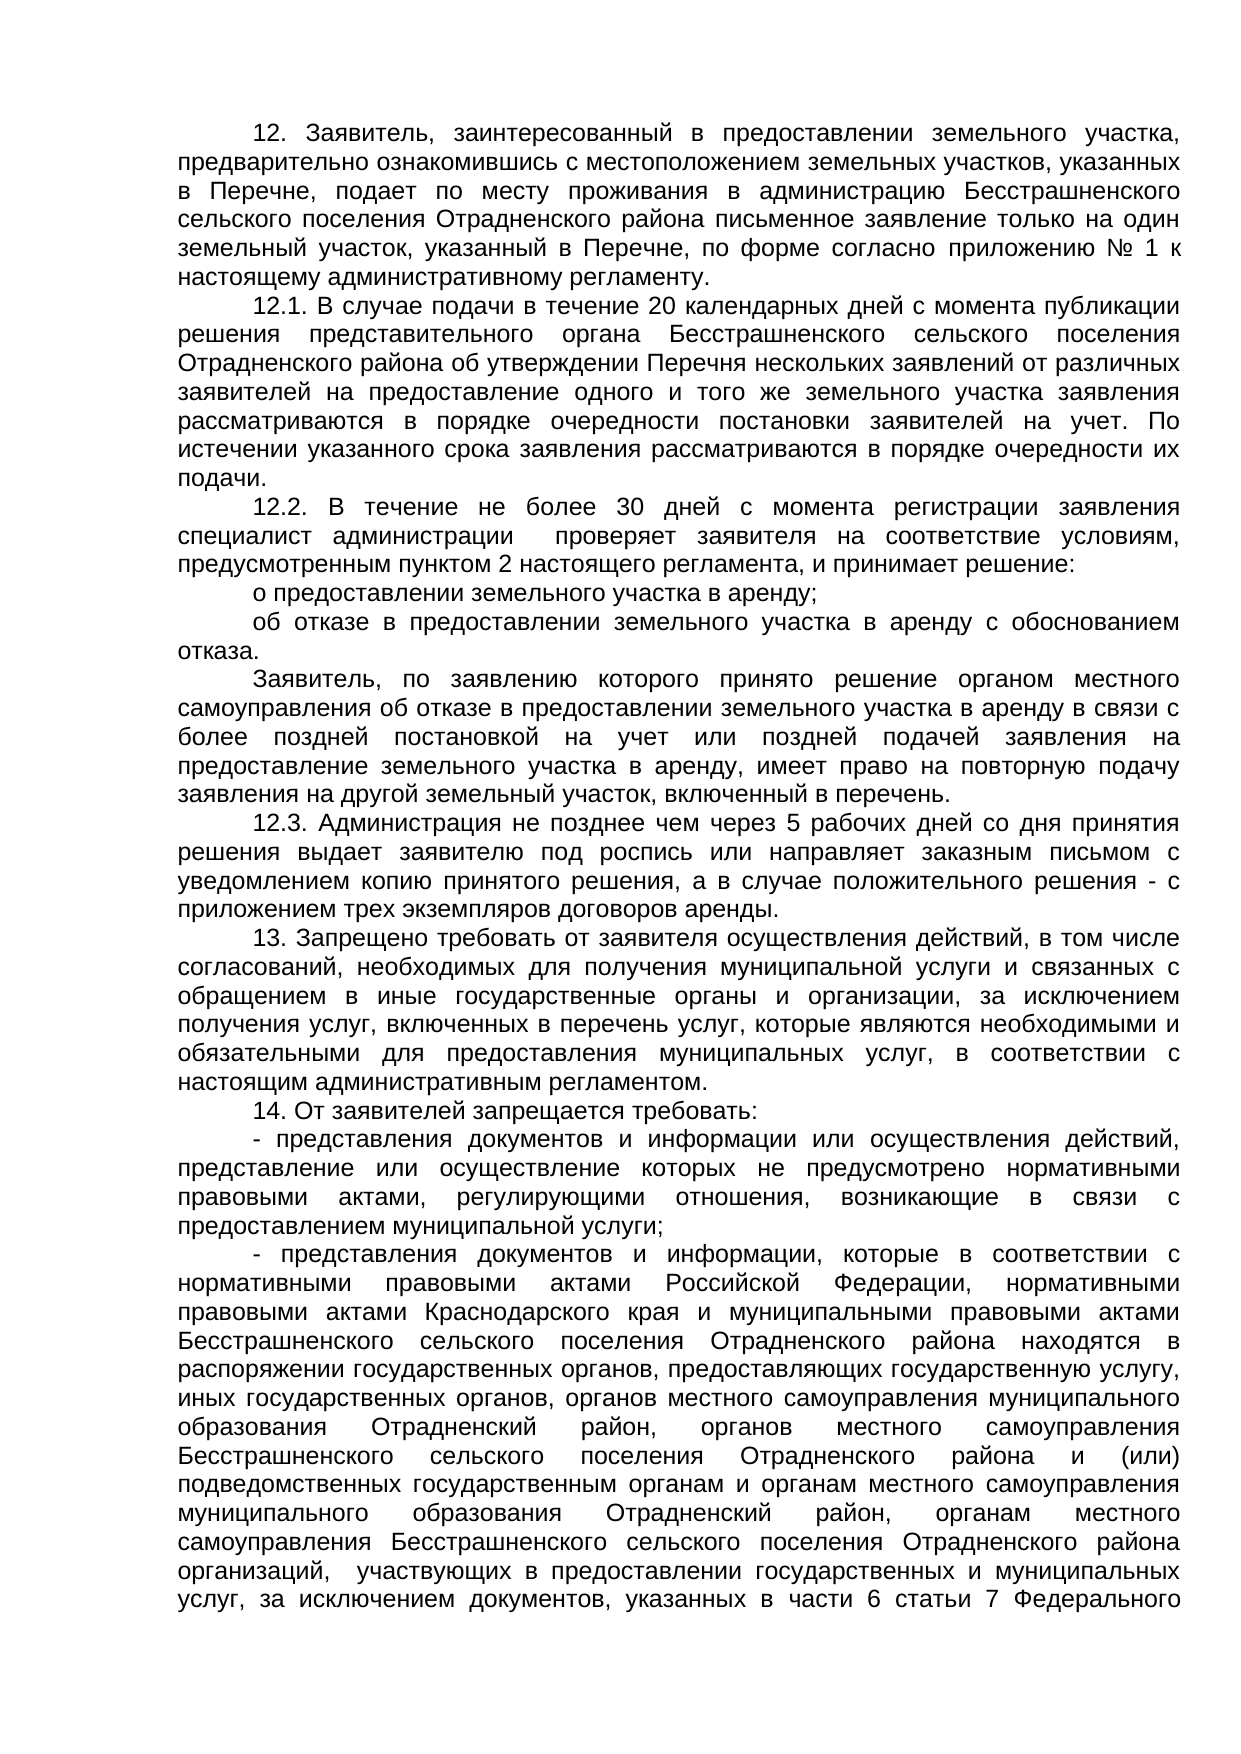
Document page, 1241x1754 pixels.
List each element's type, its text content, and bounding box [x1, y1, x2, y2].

text 13. Запрещено требовать от заявителя осуществления действий, в том числе согласований, необходимых для получения муниципальной услуги и связанных с обращением в иные государственные органы и организации, за исключением получения услуг, включенных в перечень услуг, которые являются необходимыми и обязательными для предоставления муниципальных услуг, в соответствии с настоящим административным регламентом. [177, 923, 1181, 1096]
text 14. От заявителей запрещается требовать: [177, 1096, 1181, 1124]
text 12.2. В течение не более 30 дней с момента регистрации заявления специалист администрации проверяет заявителя на соответствие условиям, предусмотренным пунктом 2 настоящего регламента, и принимает решение: [177, 492, 1181, 578]
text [177, 1239, 1181, 1613]
text об отказе в предоставлении земельного участка в аренду с обоснованием отказа. [177, 607, 1181, 664]
text Заявитель, по заявлению которого принято решение органом местного самоуправления об отказе в предоставлении земельного участка в аренду в связи с более поздней постановкой на учет или поздней подачей заявления на предоставление земельного участка в аренду, имеет право на повторную подачу заявления на другой земельный участок, включенный в перечень. [177, 664, 1181, 808]
text - представления документов и информации или осуществления действий, представление или осуществление которых не предусмотрено нормативными правовыми актами, регулирующими отношения, возникающие в связи с предоставлением муниципальной услуги; [177, 1124, 1181, 1239]
text 12. Заявитель, заинтересованный в предоставлении земельного участка, предварительно ознакомившись с местоположением земельных участков, указанных в Перечне, подает по месту проживания в администрацию Бесстрашненского сельского поселения Отрадненского района письменное заявление только на один земельный участок, указанный в Перечне, по форме согласно приложению № 1 к настоящему административному регламенту. [177, 118, 1181, 291]
text 12.3. Администрация не позднее чем через 5 рабочих дней со дня принятия решения выдает заявителю под роспись или направляет заказным письмом с уведомлением копию принятого решения, а в случае положительного решения - с приложением трех экземпляров договоров аренды. [177, 808, 1181, 923]
text 12.1. В случае подачи в течение 20 календарных дней с момента публикации решения представительного органа Бесстрашненского сельского поселения Отрадненского района об утверждении Перечня нескольких заявлений от различных заявителей на предоставление одного и того же земельного участка заявления рассматриваются в порядке очередности постановки заявителей на учет. По истечении указанного срока заявления рассматриваются в порядке очередности их подачи. [177, 291, 1181, 492]
text о предоставлении земельного участка в аренду; [177, 578, 1181, 607]
